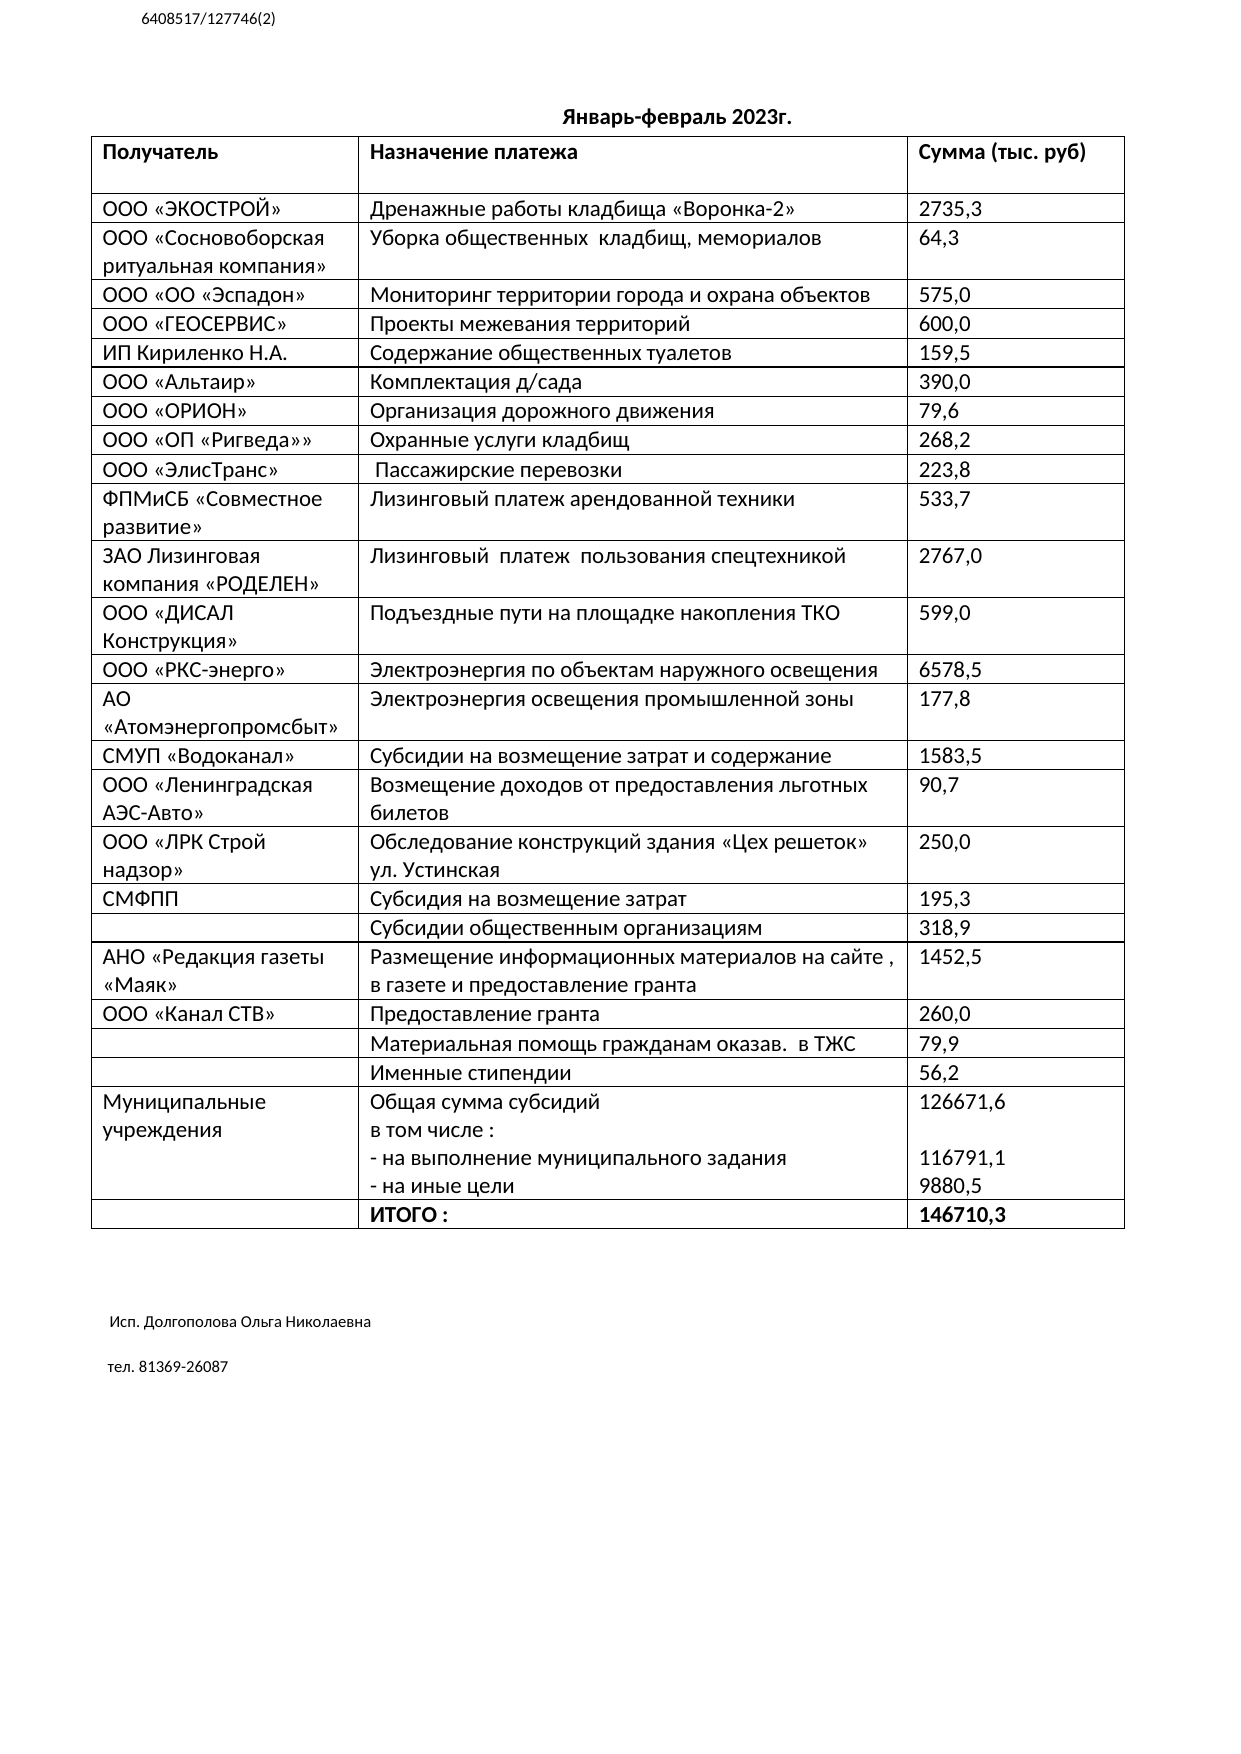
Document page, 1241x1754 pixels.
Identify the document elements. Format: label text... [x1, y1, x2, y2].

table_cell ООО «ОРИОН» [92, 397, 358, 424]
table_cell 64,3 [908, 223, 1124, 279]
table_cell [92, 1029, 358, 1057]
table_cell 177,8 [908, 684, 1124, 740]
table_cell Обследование конструкций здания «Цех решеток» ул. Устинская [359, 827, 907, 883]
table_cell АО «Атомэнергопромсбыт» [92, 684, 358, 740]
table_cell 318,9 [908, 914, 1124, 941]
table_cell 600,0 [908, 309, 1124, 337]
table_cell 1583,5 [908, 741, 1124, 769]
table_cell ФПМиСБ «Совместное развитие» [92, 484, 358, 540]
table_cell Размещение информационных материалов на сайте , в газете и предоставление гранта [359, 943, 907, 998]
table_cell ООО «Альтаир» [92, 368, 358, 396]
table_cell 146710,3 [908, 1200, 1124, 1228]
table_cell 223,8 [908, 455, 1124, 483]
table_cell 79,6 [908, 397, 1124, 424]
table_cell Общая сумма субсидий в том числе : - на выполнение муниципального задания - на иные цели [359, 1087, 907, 1199]
table_header Назначение платежа [359, 137, 907, 193]
text Исп. Долгополова Ольга Николаевна [89, 1311, 1122, 1331]
table_cell 390,0 [908, 368, 1124, 396]
table_cell Охранные услуги кладбищ [359, 426, 907, 454]
table_cell ООО «ОП «Ригведа»» [92, 426, 358, 454]
table_cell 126671,6 116791,1 9880,5 [908, 1087, 1124, 1199]
table_cell Предоставление гранта [359, 1000, 907, 1028]
table_cell Пассажирские перевозки [359, 455, 907, 483]
table_cell 2767,0 [908, 541, 1124, 597]
table_cell 575,0 [908, 280, 1124, 308]
table_cell 79,9 [908, 1029, 1124, 1057]
table_cell ООО «Ленинградская АЭС-Авто» [92, 770, 358, 826]
table_cell 90,7 [908, 770, 1124, 826]
table_cell 599,0 [908, 598, 1124, 654]
table_cell 268,2 [908, 426, 1124, 454]
table_cell ООО «ЭлисТранс» [92, 455, 358, 483]
table_cell Проекты межевания территорий [359, 309, 907, 337]
table_cell Организация дорожного движения [359, 397, 907, 424]
text тел. 81369-26087 [89, 1356, 1122, 1377]
table_cell Электроэнергия по объектам наружного освещения [359, 655, 907, 683]
table_cell Возмещение доходов от предоставления льготных билетов [359, 770, 907, 826]
table_cell СМУП «Водоканал» [92, 741, 358, 769]
table_cell Дренажные работы кладбища «Воронка-2» [359, 194, 907, 222]
table_cell ООО «ОО «Эспадон» [92, 280, 358, 308]
table_cell СМФПП [92, 884, 358, 912]
table_cell ООО «ЛРК Строй надзор» [92, 827, 358, 883]
table_cell Электроэнергия освещения промышленной зоны [359, 684, 907, 740]
table_cell ООО «Сосновоборская ритуальная компания» [92, 223, 358, 279]
table_cell 2735,3 [908, 194, 1124, 222]
table_cell Подъездные пути на площадке накопления ТКО [359, 598, 907, 654]
table_cell Мониторинг территории города и охрана объектов [359, 280, 907, 308]
table_cell Субсидии на возмещение затрат и содержание [359, 741, 907, 769]
table_cell 6578,5 [908, 655, 1124, 683]
table_cell 56,2 [908, 1058, 1124, 1086]
table_cell ЗАО Лизинговая компания «РОДЕЛЕН» [92, 541, 358, 597]
table_cell [92, 914, 358, 941]
table_cell ИТОГО : [359, 1200, 907, 1228]
table_header Получатель [92, 137, 358, 193]
table_cell Материальная помощь гражданам оказав. в ТЖС [359, 1029, 907, 1057]
table_cell [92, 1058, 358, 1086]
table_cell 260,0 [908, 1000, 1124, 1028]
table_cell Уборка общественных кладбищ, мемориалов [359, 223, 907, 279]
table_cell 533,7 [908, 484, 1124, 540]
table_cell Лизинговый платеж арендованной техники [359, 484, 907, 540]
table_cell ООО «ДИСАЛ Конструкция» [92, 598, 358, 654]
table_cell ООО «Канал СТВ» [92, 1000, 358, 1028]
table_cell Муниципальные учреждения [92, 1087, 358, 1199]
table_cell Субсидии общественным организациям [359, 914, 907, 941]
table_cell ООО «ГЕОСЕРВИС» [92, 309, 358, 337]
table_header Сумма (тыс. руб) [908, 137, 1124, 193]
table_cell 250,0 [908, 827, 1124, 883]
table_cell ООО «РКС-энерго» [92, 655, 358, 683]
table_cell ИП Кириленко Н.А. [92, 339, 358, 366]
table_cell АНО «Редакция газеты «Маяк» [92, 943, 358, 998]
text Январь-февраль 2023г. [89, 102, 1122, 130]
table_cell 195,3 [908, 884, 1124, 912]
table_cell ООО «ЭКОСТРОЙ» [92, 194, 358, 222]
table_cell 159,5 [908, 339, 1124, 366]
table_cell Содержание общественных туалетов [359, 339, 907, 366]
table_cell [92, 1200, 358, 1228]
table_cell Лизинговый платеж пользования спецтехникой [359, 541, 907, 597]
table_cell 1452,5 [908, 943, 1124, 998]
table_cell Именные стипендии [359, 1058, 907, 1086]
table_cell Субсидия на возмещение затрат [359, 884, 907, 912]
table_cell Комплектация д/сада [359, 368, 907, 396]
